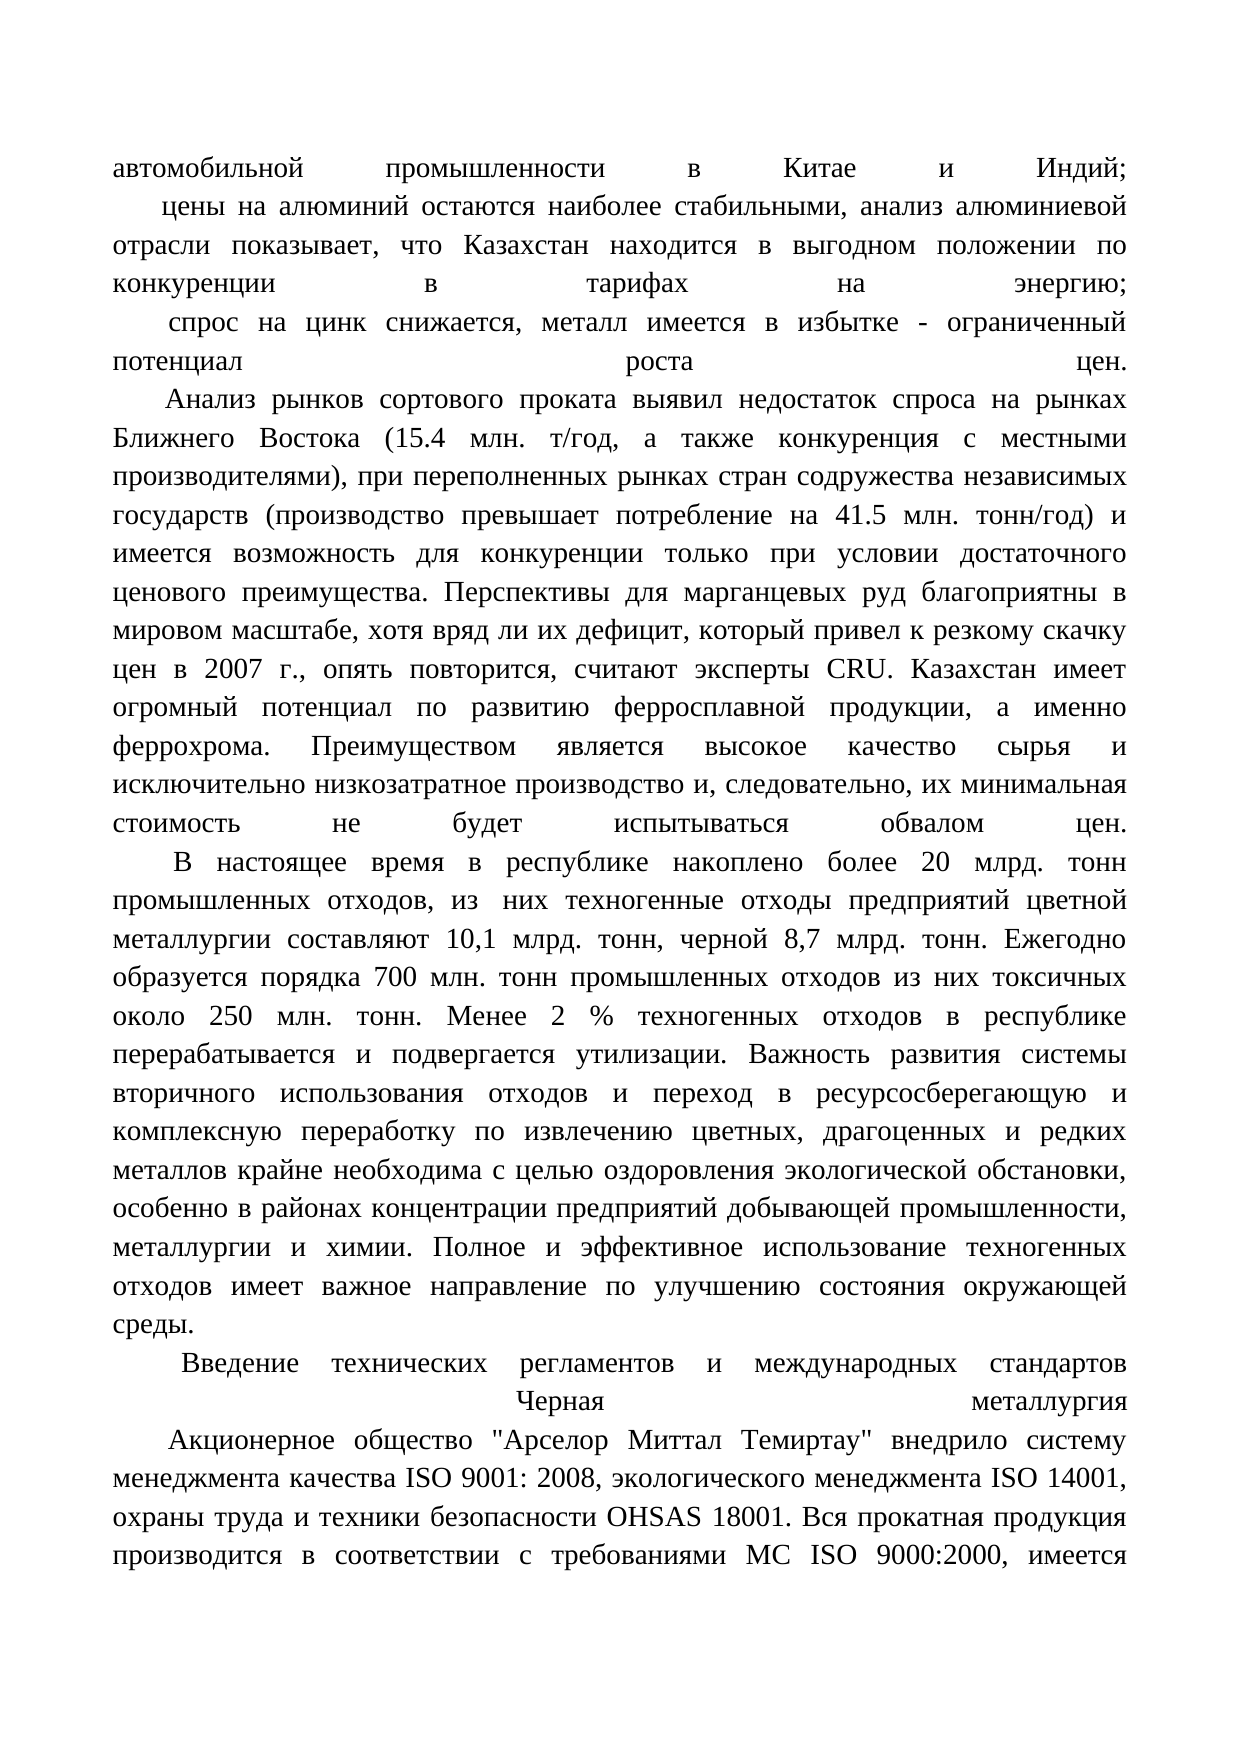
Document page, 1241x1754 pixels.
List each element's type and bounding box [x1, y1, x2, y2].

text [112, 150, 1128, 1571]
